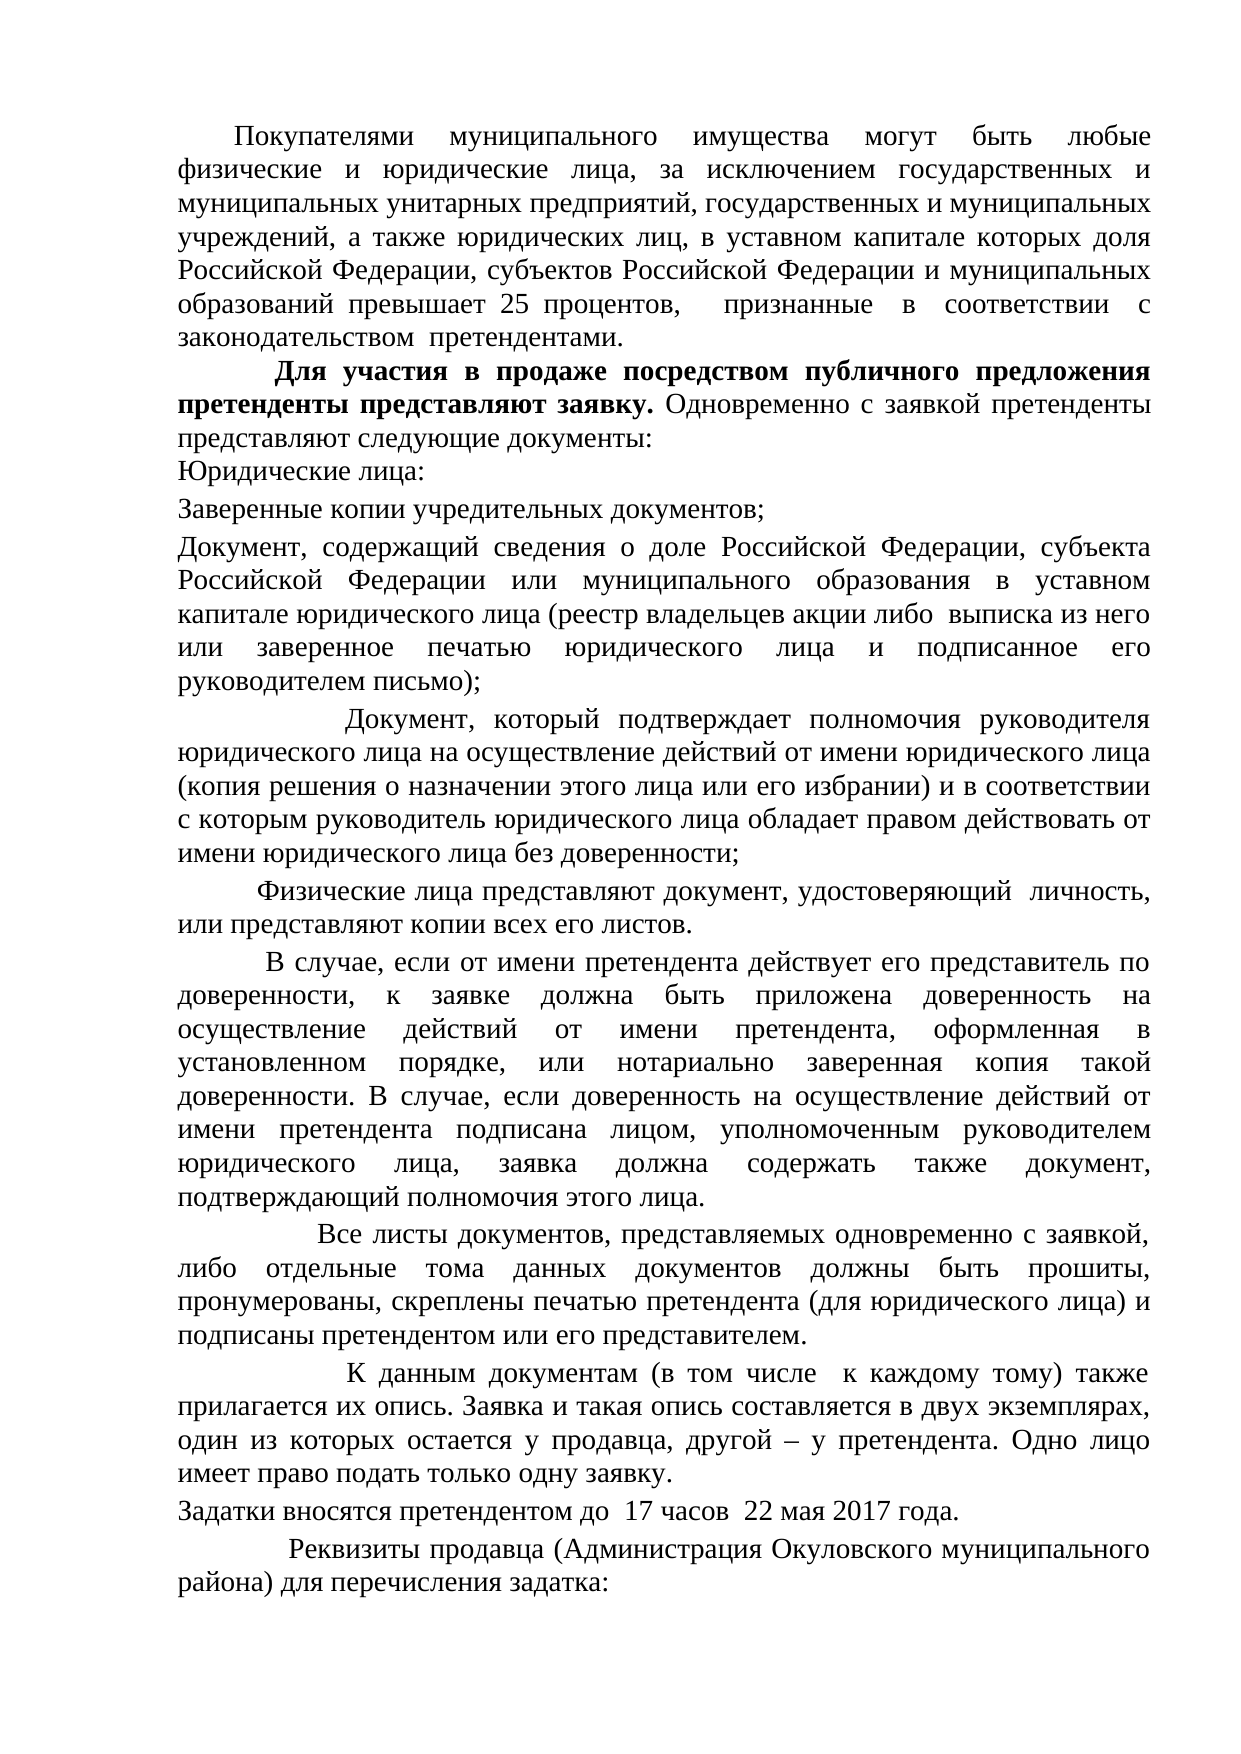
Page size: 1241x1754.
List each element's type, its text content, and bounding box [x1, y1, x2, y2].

text В случае, если от имени претендента действует его представитель по доверенности, к заявке должна быть приложена доверенность на осуществление действий от имени претендента, оформленная в установленном порядке, или нотариально заверенная копия такой доверенности. В случае, если доверенность на осуществление действий от имени претендента подписана лицом, уполномоченным руководителем юридического лица, заявка должна содержать также документ, подтверждающий полномочия этого лица. [177, 944, 1152, 1212]
text К данным документам (в том числе к каждому тому) также прилагается их опись. Заявка и такая опись составляется в двух экземплярах, один из которых остается у продавца, другой – у претендента. Одно лицо имеет право подать только одну заявку. [177, 1355, 1152, 1489]
text Покупателями муниципального имущества могут быть любые физические и юридические лица, за исключением государственных и муниципальных унитарных предприятий, государственных и муниципальных учреждений, а также юридических лиц, в уставном капитале которых доля Российской Федерации, субъектов Российской Федерации и муниципальных образований превышает 25 процентов, признанные в соответствии с законодательством претендентами. [177, 118, 1152, 353]
text Юридические лица: [177, 453, 1152, 487]
text Для участия в продаже посредством публичного предложения претенденты представляют заявку. Одновременно с заявкой претенденты представляют следующие документы: [177, 353, 1152, 453]
text Заверенные копии учредительных документов; [177, 491, 1152, 525]
text Задатки вносятся претендентом до 17 часов 22 мая 2017 года. [177, 1493, 1152, 1527]
text Реквизиты продавца (Администрация Окуловского муниципального района) для перечисления задатка: [177, 1531, 1152, 1598]
text Физические лица представляют документ, удостоверяющий личность, или представляют копии всех его листов. [177, 873, 1152, 940]
text Документ, который подтверждает полномочия руководителя юридического лица на осуществление действий от имени юридического лица (копия решения о назначении этого лица или его избрании) и в соответствии с которым руководитель юридического лица обладает правом действовать от имени юридического лица без доверенности; [177, 701, 1152, 868]
text Все листы документов, представляемых одновременно с заявкой, либо отдельные тома данных документов должны быть прошиты, пронумерованы, скреплены печатью претендента (для юридического лица) и подписаны претендентом или его представителем. [177, 1216, 1152, 1351]
text Документ, содержащий сведения о доле Российской Федерации, субъекта Российской Федерации или муниципального образования в уставном капитале юридического лица (реестр владельцев акции либо выписка из него или заверенное печатью юридического лица и подписанное его руководителем письмо); [177, 529, 1152, 697]
